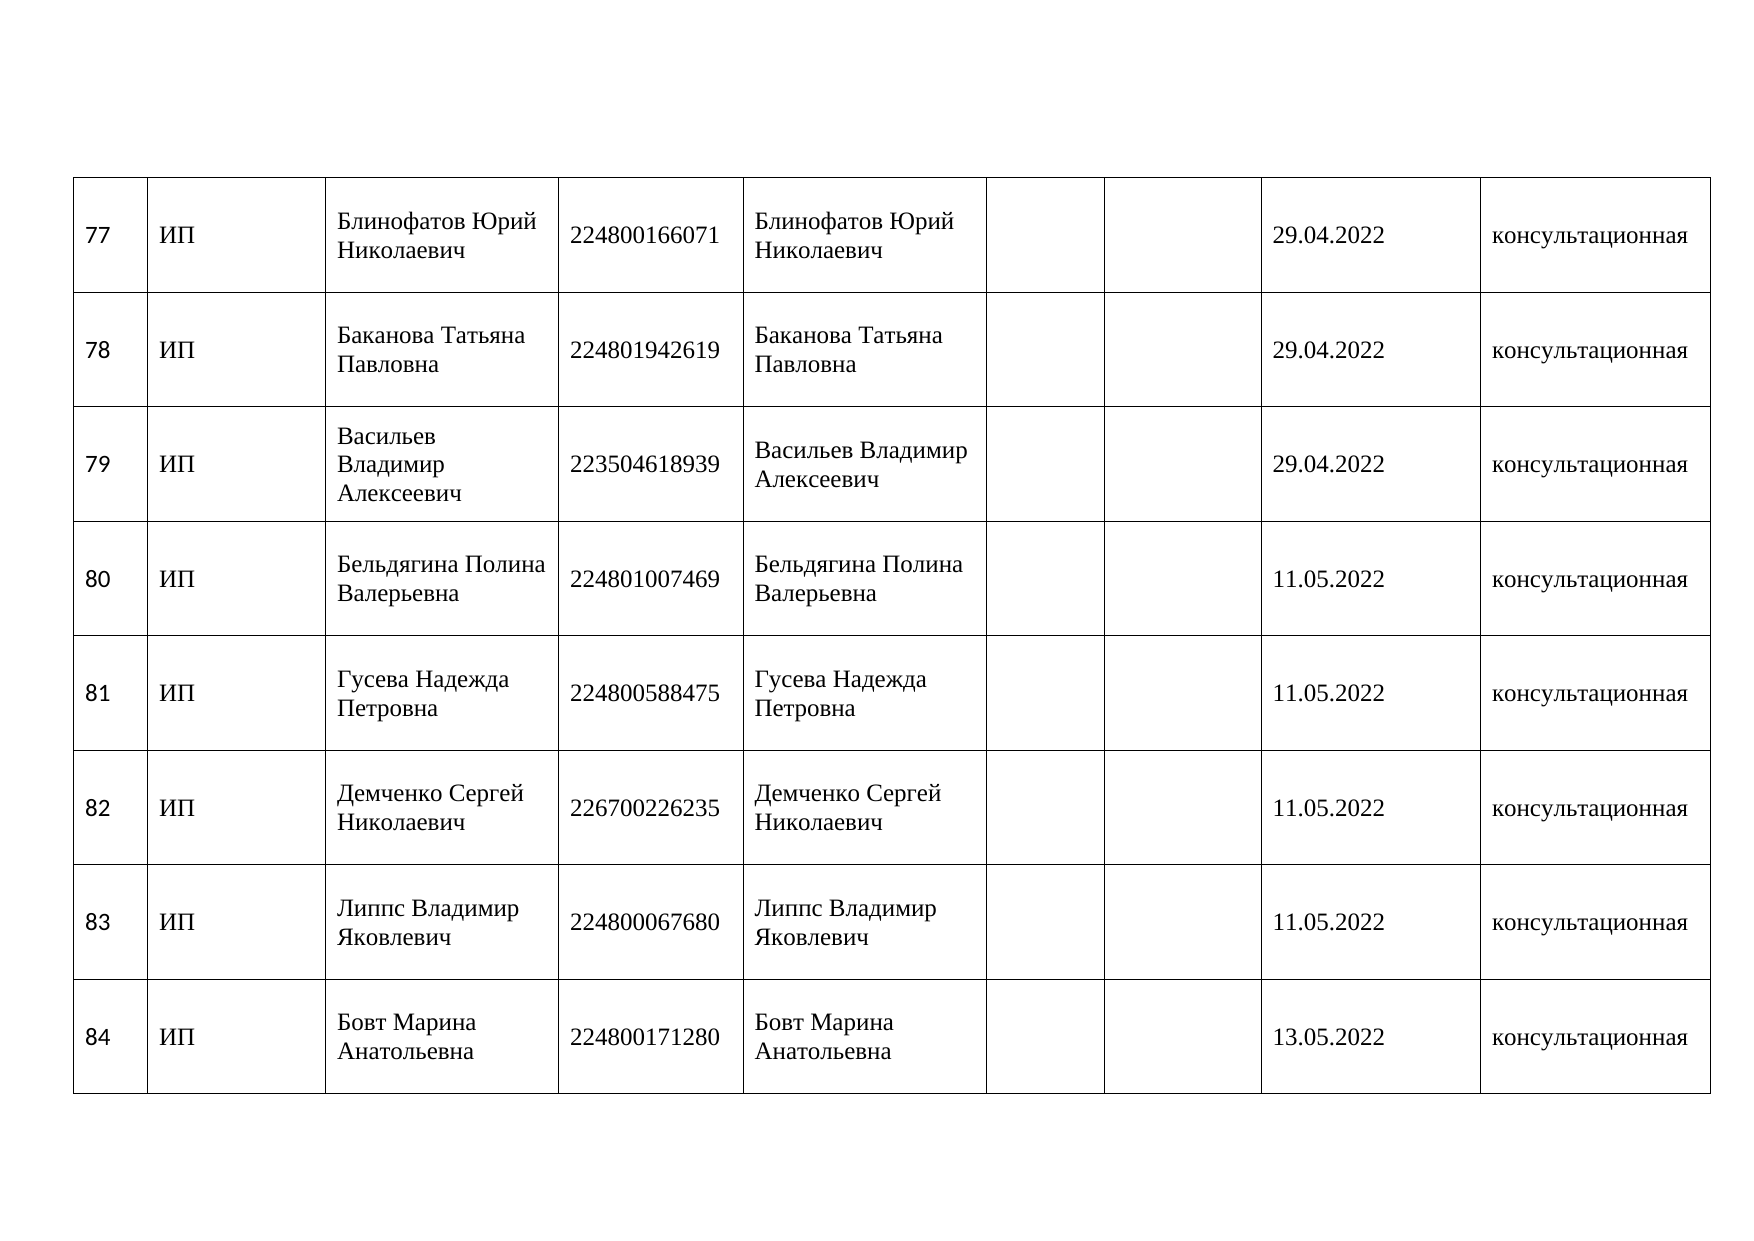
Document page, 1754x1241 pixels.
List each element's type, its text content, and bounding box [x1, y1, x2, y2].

table_cell [1105, 865, 1261, 978]
table_cell Васильев Владимир Алексеевич [326, 407, 558, 521]
table_cell консультационная [1481, 865, 1710, 978]
table_cell 80 [74, 522, 147, 635]
table_cell 223504618939 [559, 407, 743, 521]
table_cell 82 [74, 751, 147, 864]
table_cell [1105, 178, 1261, 292]
table_cell 11.05.2022 [1262, 751, 1480, 864]
table_cell консультационная [1481, 751, 1710, 864]
table_cell ИП [148, 522, 325, 635]
table_cell 224800588475 [559, 636, 743, 749]
table_cell [1105, 407, 1261, 521]
table_cell 29.04.2022 [1262, 293, 1480, 406]
table_cell 224801007469 [559, 522, 743, 635]
table_cell [987, 636, 1104, 749]
table_cell 11.05.2022 [1262, 522, 1480, 635]
table_cell 29.04.2022 [1262, 178, 1480, 292]
table_cell [987, 178, 1104, 292]
table_cell 13.05.2022 [1262, 980, 1480, 1093]
table_cell консультационная [1481, 636, 1710, 749]
table_cell [1105, 636, 1261, 749]
table_cell консультационная [1481, 522, 1710, 635]
table_cell Бовт Марина Анатольевна [326, 980, 558, 1093]
table_cell 29.04.2022 [1262, 407, 1480, 521]
table_cell 78 [74, 293, 147, 406]
table_cell консультационная [1481, 293, 1710, 406]
table_cell [987, 865, 1104, 978]
table_cell [1105, 293, 1261, 406]
table_cell 77 [74, 178, 147, 292]
table_cell консультационная [1481, 407, 1710, 521]
table_cell ИП [148, 178, 325, 292]
table_cell [987, 980, 1104, 1093]
table_cell консультационная [1481, 178, 1710, 292]
table_cell [1105, 751, 1261, 864]
table_cell Блинофатов Юрий Николаевич [744, 178, 986, 292]
table_cell ИП [148, 865, 325, 978]
table_cell 224800067680 [559, 865, 743, 978]
table_cell ИП [148, 407, 325, 521]
table_cell [987, 751, 1104, 864]
table_cell [987, 293, 1104, 406]
table_cell Гусева Надежда Петровна [326, 636, 558, 749]
table_cell ИП [148, 751, 325, 864]
table_cell [987, 407, 1104, 521]
table_cell Демченко Сергей Николаевич [326, 751, 558, 864]
table_cell 226700226235 [559, 751, 743, 864]
table_cell 83 [74, 865, 147, 978]
table_cell Бельдягина Полина Валерьевна [744, 522, 986, 635]
table_cell 224801942619 [559, 293, 743, 406]
table_cell Гусева Надежда Петровна [744, 636, 986, 749]
table_cell 224800171280 [559, 980, 743, 1093]
table_cell 79 [74, 407, 147, 521]
table_cell 81 [74, 636, 147, 749]
table_cell ИП [148, 293, 325, 406]
table_cell Липпс Владимир Яковлевич [326, 865, 558, 978]
table_cell Бовт Марина Анатольевна [744, 980, 986, 1093]
table_cell Баканова Татьяна Павловна [326, 293, 558, 406]
table_cell Демченко Сергей Николаевич [744, 751, 986, 864]
table_cell Васильев Владимир Алексеевич [744, 407, 986, 521]
table_cell 224800166071 [559, 178, 743, 292]
table_cell [1105, 980, 1261, 1093]
table_cell 11.05.2022 [1262, 636, 1480, 749]
table_cell консультационная [1481, 980, 1710, 1093]
table_cell Баканова Татьяна Павловна [744, 293, 986, 406]
table_cell Блинофатов Юрий Николаевич [326, 178, 558, 292]
table_cell Бельдягина Полина Валерьевна [326, 522, 558, 635]
table_cell 84 [74, 980, 147, 1093]
table_cell 11.05.2022 [1262, 865, 1480, 978]
table_cell ИП [148, 636, 325, 749]
table_cell Липпс Владимир Яковлевич [744, 865, 986, 978]
table_cell [1105, 522, 1261, 635]
table_cell [987, 522, 1104, 635]
table_cell ИП [148, 980, 325, 1093]
